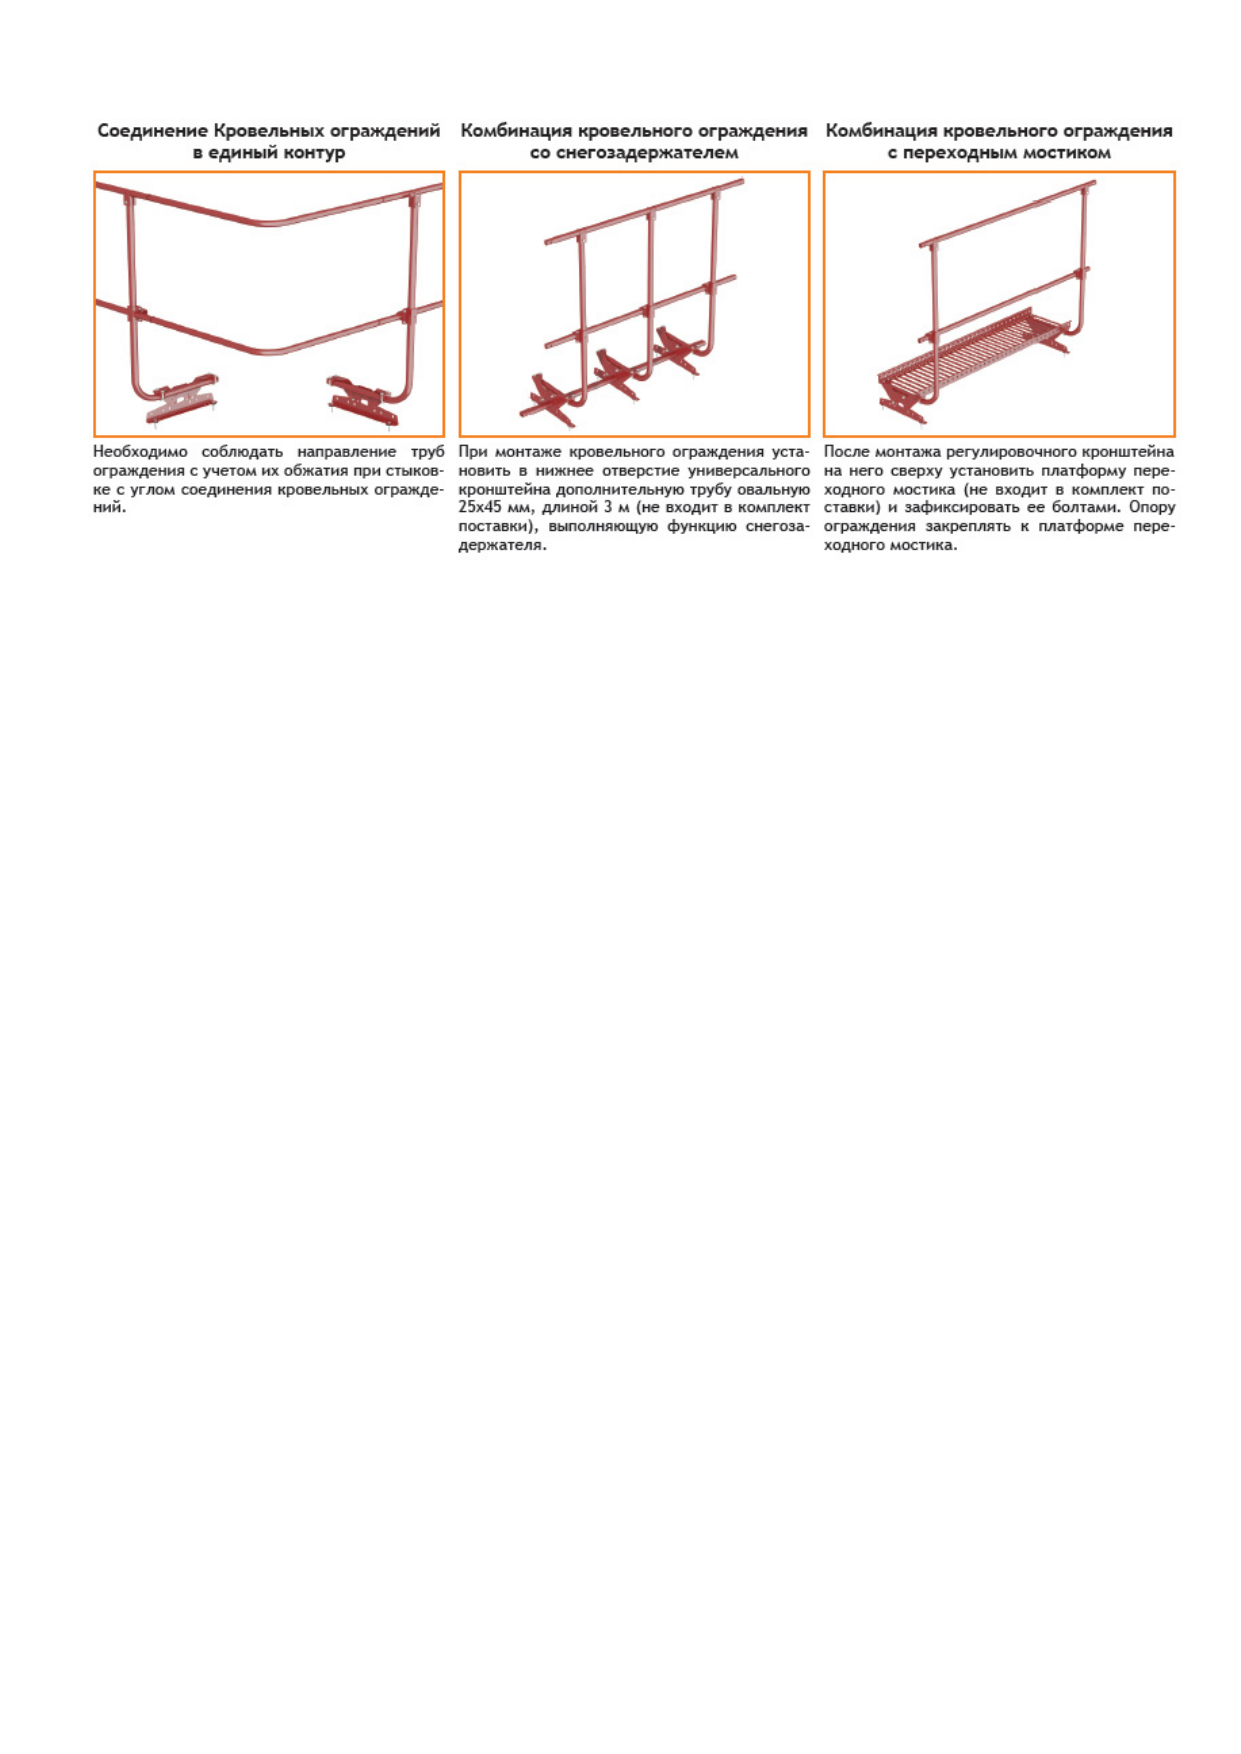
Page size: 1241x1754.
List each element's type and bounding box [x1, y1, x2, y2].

picture [88, 118, 1183, 561]
